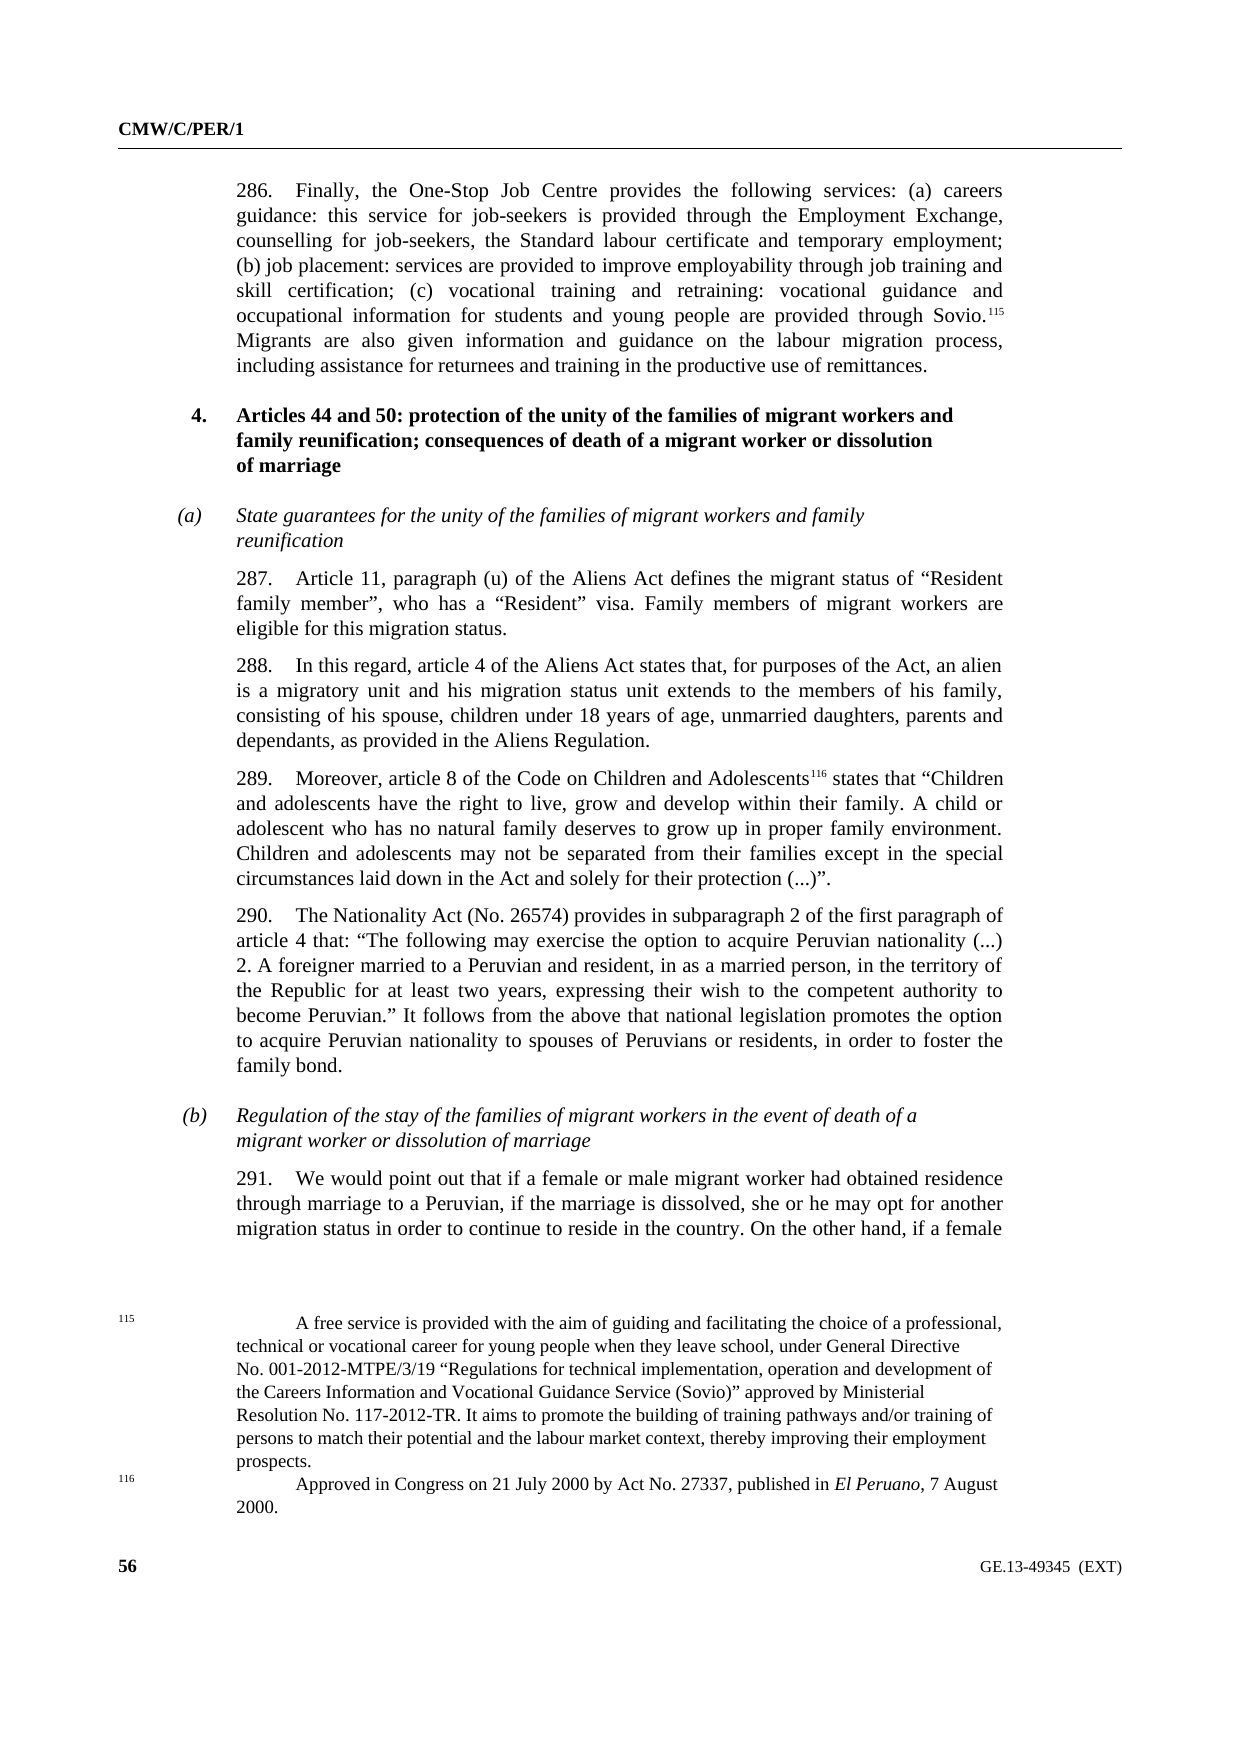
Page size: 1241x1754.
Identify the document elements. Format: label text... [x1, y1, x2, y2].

text (b) Regulation of the stay of the families of migrant workers in the event of death of a migrant worker or dissolution of marriage [118, 1102, 1004, 1152]
text (a) State guarantees for the unity of the families of migrant workers and family reunification [118, 502, 1004, 552]
text 286. Finally, the One-Stop Job Centre provides the following services: (a) careers guidance: this service for job-seekers is provided through the Employment Exchange, counselling for job-seekers, the Standard labour certificate and temporary employment; (b) job placement: services are provided to improve employability through job training and skill certification; (c) vocational training and retraining: vocational guidance and occupational information for students and young people are provided through Sovio. Migrants are also given information and guidance on the labour migration process, including assistance for returnees and training in the productive use of remittances. [236, 177, 1004, 377]
text 288. In this regard, article 4 of the Aliens Act states that, for purposes of the Act, an alien is a migratory unit and his migration status unit extends to the members of his family, consisting of his spouse, children under 18 years of age, unmarried daughters, parents and dependants, as provided in the Aliens Regulation. [236, 652, 1004, 752]
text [236, 1165, 1004, 1240]
text 287. Article 11, paragraph (u) of the Aliens Act defines the migrant status of “Resident family member”, who has a “Resident” visa. Family members of migrant workers are eligible for this migration status. [236, 565, 1004, 640]
text 289. Moreover, article 8 of the Code on Children and Adolescents states that “Children and adolescents have the right to live, grow and develop within their family. A child or adolescent who has no natural family deserves to grow up in proper family environment. Children and adolescents may not be separated from their families except in the special circumstances laid down in the Act and solely for their protection (...)”. [236, 765, 1004, 890]
text 290. The Nationality Act (No. 26574) provides in subparagraph 2 of the first paragraph of article 4 that: “The following may exercise the option to acquire Peruvian nationality (...) foreigner married to a Peruvian and resident, in as a married person, in the territory of the Republic for at least two years, expressing their wish to the competent authority to become Peruvian.” It follows from the above that national legislation promotes the option to acquire Peruvian nationality to spouses of Peruvians or residents, in order to foster the family bond. [236, 902, 1004, 1077]
text 4. Articles 44 and 50: protection of the unity of the families of migrant workers and family reunification; consequences of death of a migrant worker or dissolution of marriage [118, 402, 1004, 477]
